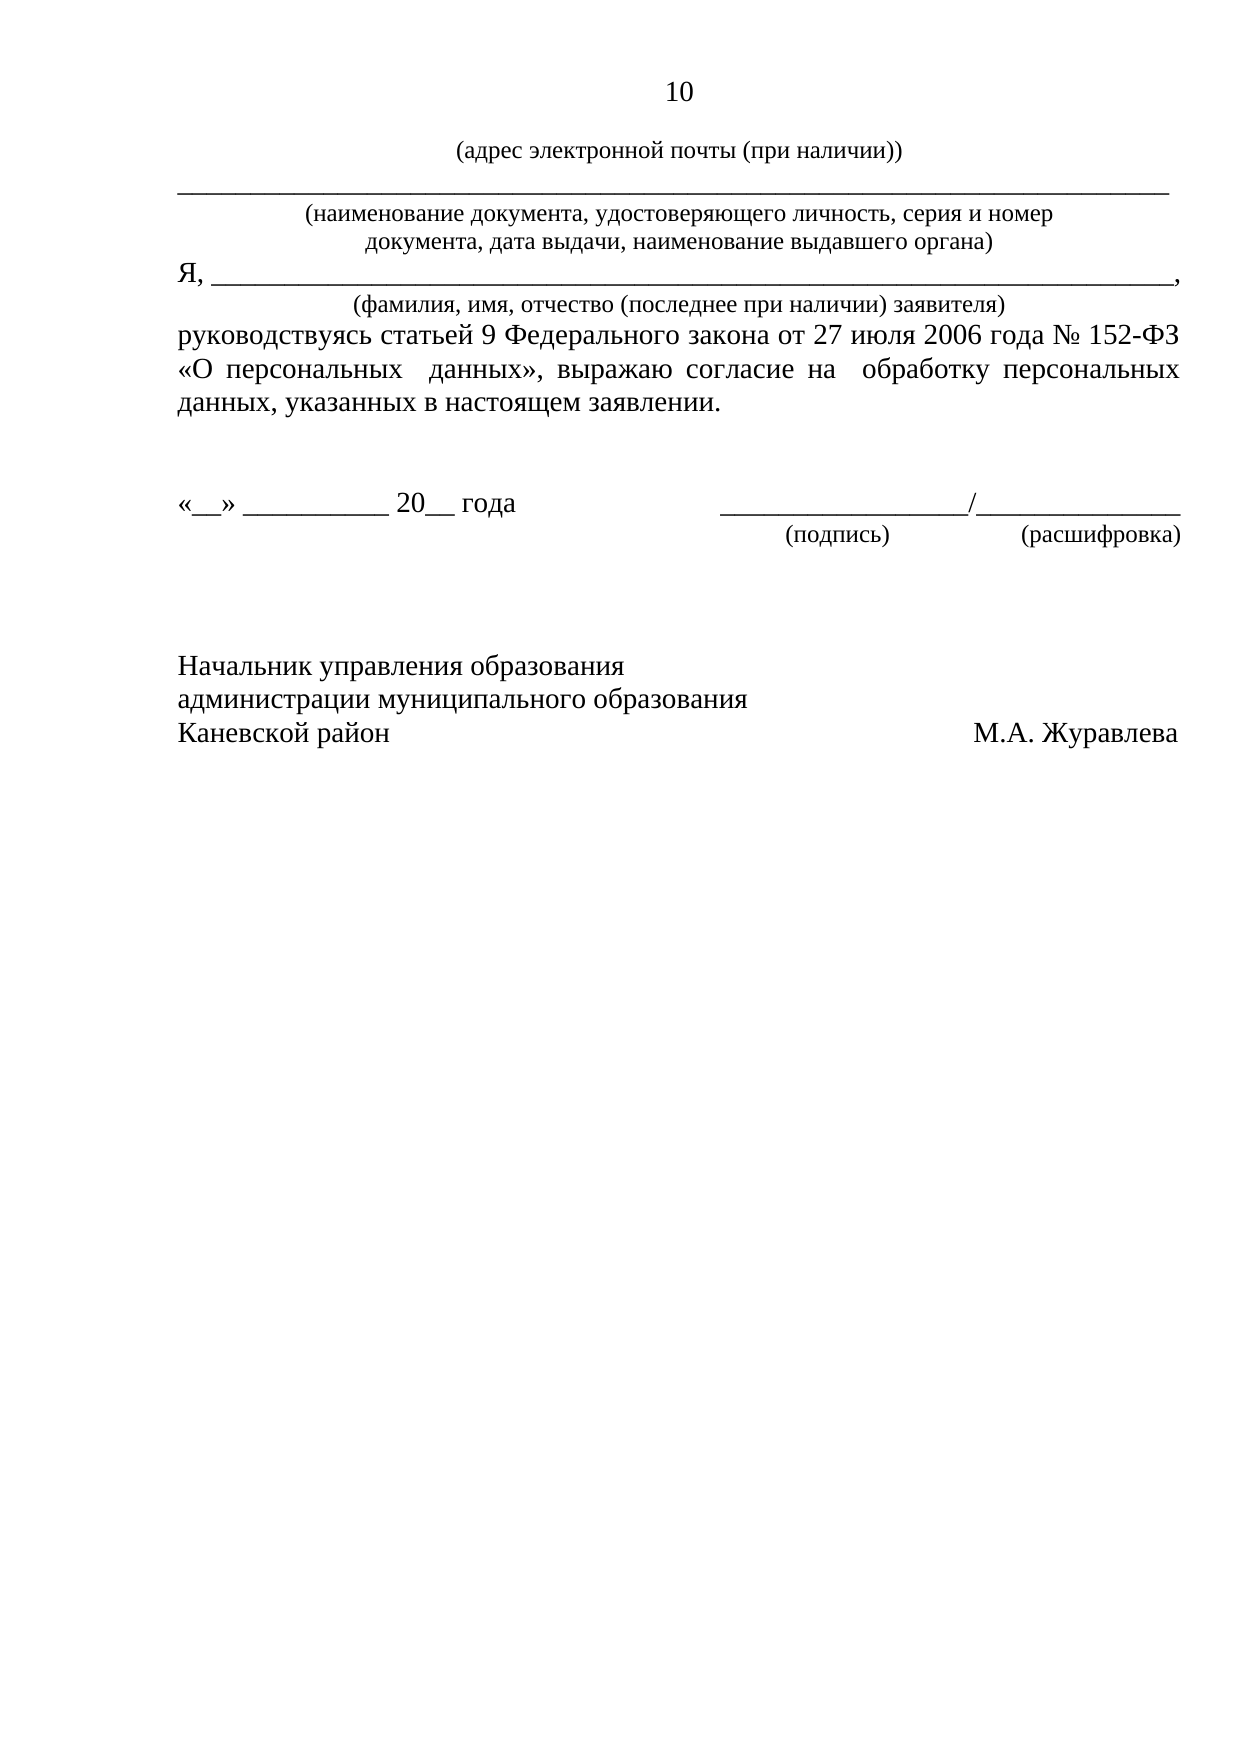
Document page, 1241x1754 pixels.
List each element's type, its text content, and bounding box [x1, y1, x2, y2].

text (наименование документа, удостоверяющего личность, серия и номер [177, 198, 1181, 226]
text (фамилия, имя, отчество (последнее при наличии) заявителя) [177, 289, 1181, 317]
text «__» __________ 20__ года _________________/______________ [177, 485, 1181, 519]
text Начальник управления образования [177, 648, 1181, 682]
text (адрес электронной почты (при наличии)) [177, 135, 1181, 164]
text руководствуясь статьей 9 Федерального закона от 27 июля 2006 года № 152-ФЗ «О персональных данных», выражаю согласие на обработку персональных данных, указанных в настоящем заявлении. [177, 317, 1181, 418]
text Я, __________________________________________________________________, [177, 255, 1181, 289]
text администрации муниципального образования [177, 682, 1181, 715]
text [177, 164, 1181, 198]
text (подпись) (расшифровка) [177, 519, 1181, 547]
text документа, дата выдачи, наименование выдавшего органа) [177, 226, 1181, 255]
text Каневской район М.А. Журавлева [177, 715, 1181, 749]
